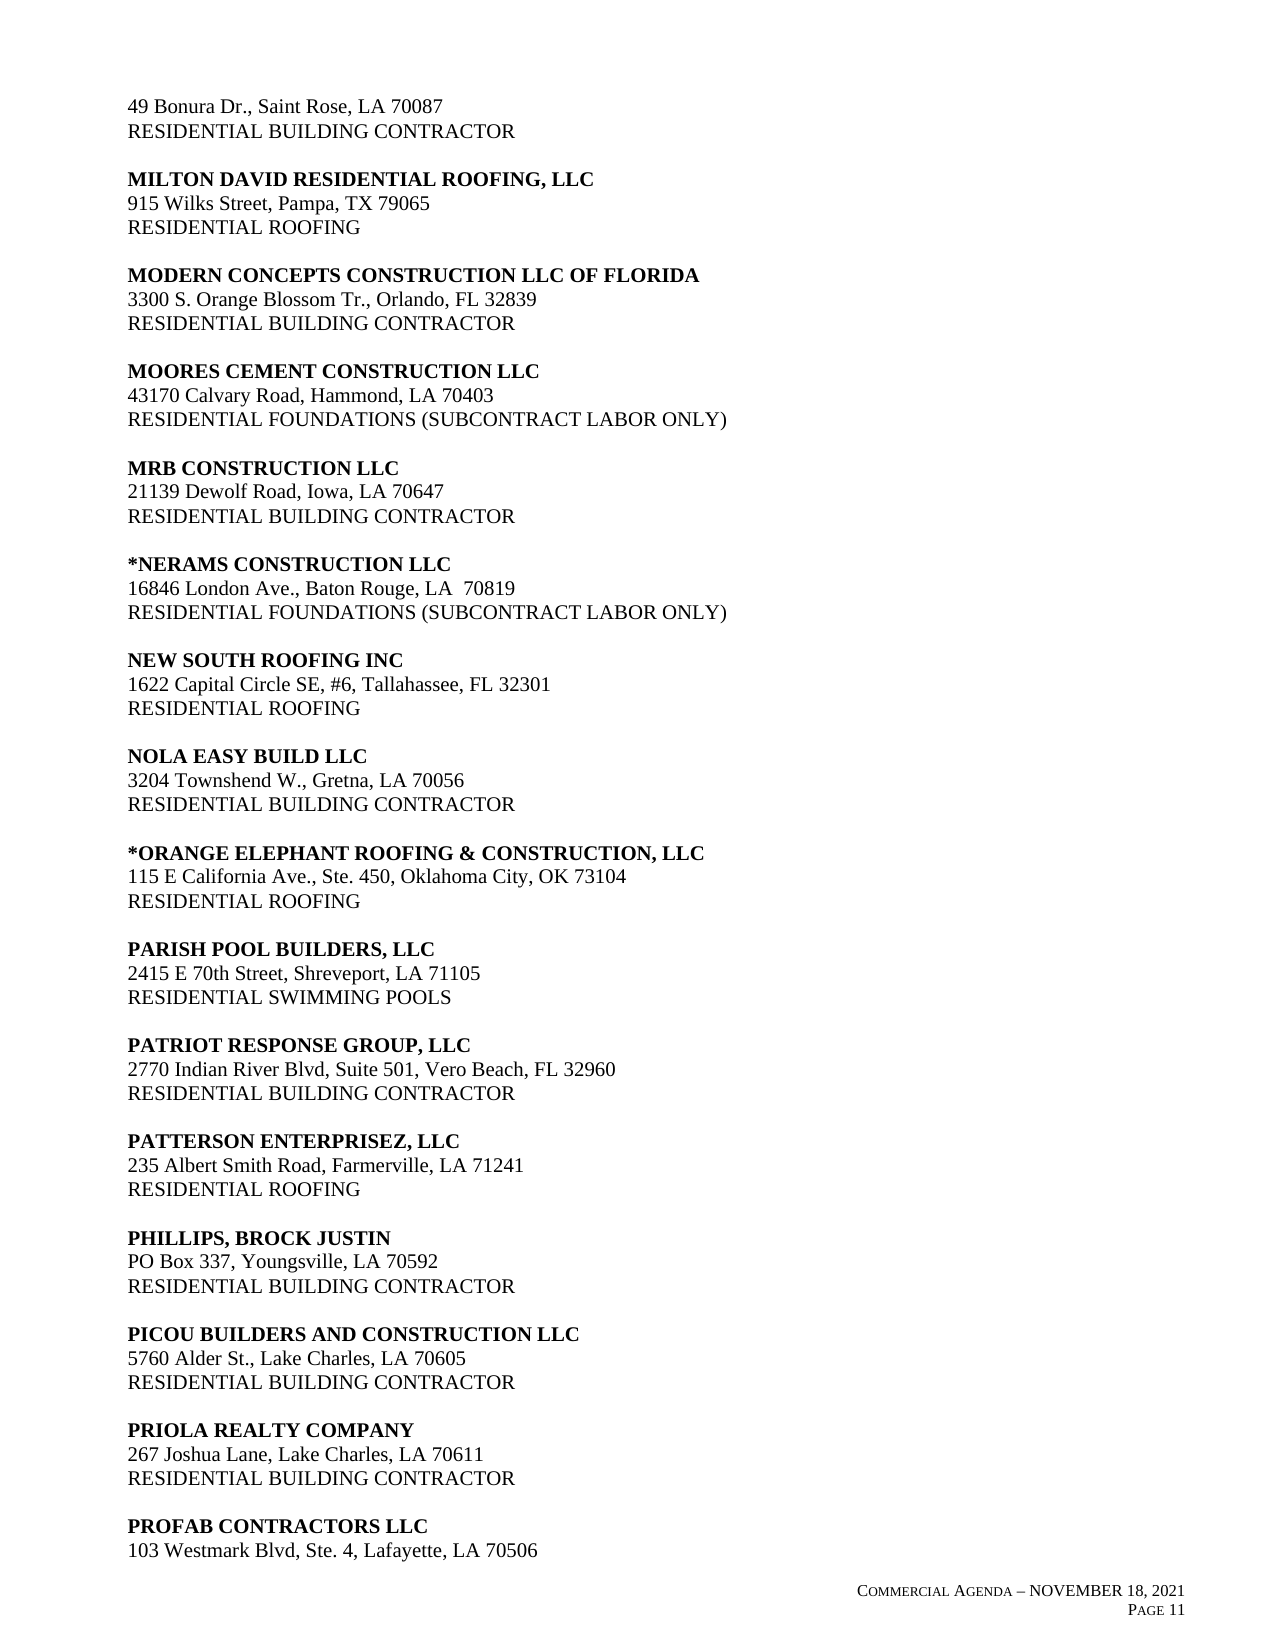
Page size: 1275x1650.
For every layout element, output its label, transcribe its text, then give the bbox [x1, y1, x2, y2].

text NOLA EASY BUILD LLC [127, 744, 1185, 768]
text 2415 E 70th Street, Shreveport, LA 71105 [127, 961, 1185, 985]
text *NERAMS CONSTRUCTION LLC [127, 552, 1185, 576]
text PATRIOT RESPONSE GROUP, LLC [127, 1033, 1185, 1057]
text *ORANGE ELEPHANT ROOFING & CONSTRUCTION, LLC [127, 840, 1185, 864]
text 5760 Alder St., Lake Charles, LA 70605 [127, 1346, 1185, 1370]
text RESIDENTIAL FOUNDATIONS (SUBCONTRACT LABOR ONLY) [127, 600, 1185, 624]
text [127, 118, 1185, 143]
text 115 E California Ave., Ste. 450, Oklahoma City, OK 73104 [127, 864, 1185, 888]
text RESIDENTIAL BUILDING CONTRACTOR [127, 1273, 1185, 1298]
text 1622 Capital Circle SE, #6, Tallahassee, FL 32301 [127, 672, 1185, 696]
text 43170 Calvary Road, Hammond, LA 70403 [127, 383, 1185, 407]
text PHILLIPS, BROCK JUSTIN [127, 1225, 1185, 1249]
text RESIDENTIAL BUILDING CONTRACTOR [127, 1081, 1185, 1105]
text MODERN CONCEPTS CONSTRUCTION LLC OF FLORIDA [127, 263, 1185, 287]
text MRB CONSTRUCTION LLC [127, 455, 1185, 479]
text RESIDENTIAL ROOFING [127, 696, 1185, 720]
text PATTERSON ENTERPRISEZ, LLC [127, 1129, 1185, 1153]
text PROFAB CONTRACTORS LLC [127, 1514, 1185, 1538]
text RESIDENTIAL BUILDING CONTRACTOR [127, 1370, 1185, 1394]
text 21139 Dewolf Road, Iowa, LA 70647 [127, 479, 1185, 503]
text PARISH POOL BUILDERS, LLC [127, 937, 1185, 961]
text RESIDENTIAL BUILDING CONTRACTOR [127, 1466, 1185, 1490]
text NEW SOUTH ROOFING INC [127, 648, 1185, 672]
text 49 Bonura Dr., Saint Rose, LA 70087 [127, 94, 1185, 118]
text 3300 S. Orange Blossom Tr., Orlando, FL 32839 [127, 287, 1185, 311]
text RESIDENTIAL BUILDING CONTRACTOR [127, 792, 1185, 816]
text RESIDENTIAL BUILDING CONTRACTOR [127, 503, 1185, 528]
text 2770 Indian River Blvd, Suite 501, Vero Beach, FL 32960 [127, 1057, 1185, 1081]
text RESIDENTIAL ROOFING [127, 215, 1185, 239]
text RESIDENTIAL ROOFING [127, 888, 1185, 913]
text 915 Wilks Street, Pampa, TX 79065 [127, 191, 1185, 215]
text 103 Westmark Blvd, Ste. 4, Lafayette, LA 70506 [127, 1538, 1185, 1562]
text 16846 London Ave., Baton Rouge, LA 70819 [127, 576, 1185, 600]
text PO Box 337, Youngsville, LA 70592 [127, 1249, 1185, 1273]
text RESIDENTIAL FOUNDATIONS (SUBCONTRACT LABOR ONLY) [127, 407, 1185, 431]
text RESIDENTIAL SWIMMING POOLS [127, 985, 1185, 1009]
text PICOU BUILDERS AND CONSTRUCTION LLC [127, 1322, 1185, 1346]
text RESIDENTIAL ROOFING [127, 1177, 1185, 1201]
text 235 Albert Smith Road, Farmerville, LA 71241 [127, 1153, 1185, 1177]
text 3204 Townshend W., Gretna, LA 70056 [127, 768, 1185, 792]
text 267 Joshua Lane, Lake Charles, LA 70611 [127, 1442, 1185, 1466]
text MILTON DAVID RESIDENTIAL ROOFING, LLC [127, 167, 1185, 191]
text PRIOLA REALTY COMPANY [127, 1418, 1185, 1442]
text RESIDENTIAL BUILDING CONTRACTOR [127, 311, 1185, 335]
text MOORES CEMENT CONSTRUCTION LLC [127, 359, 1185, 383]
